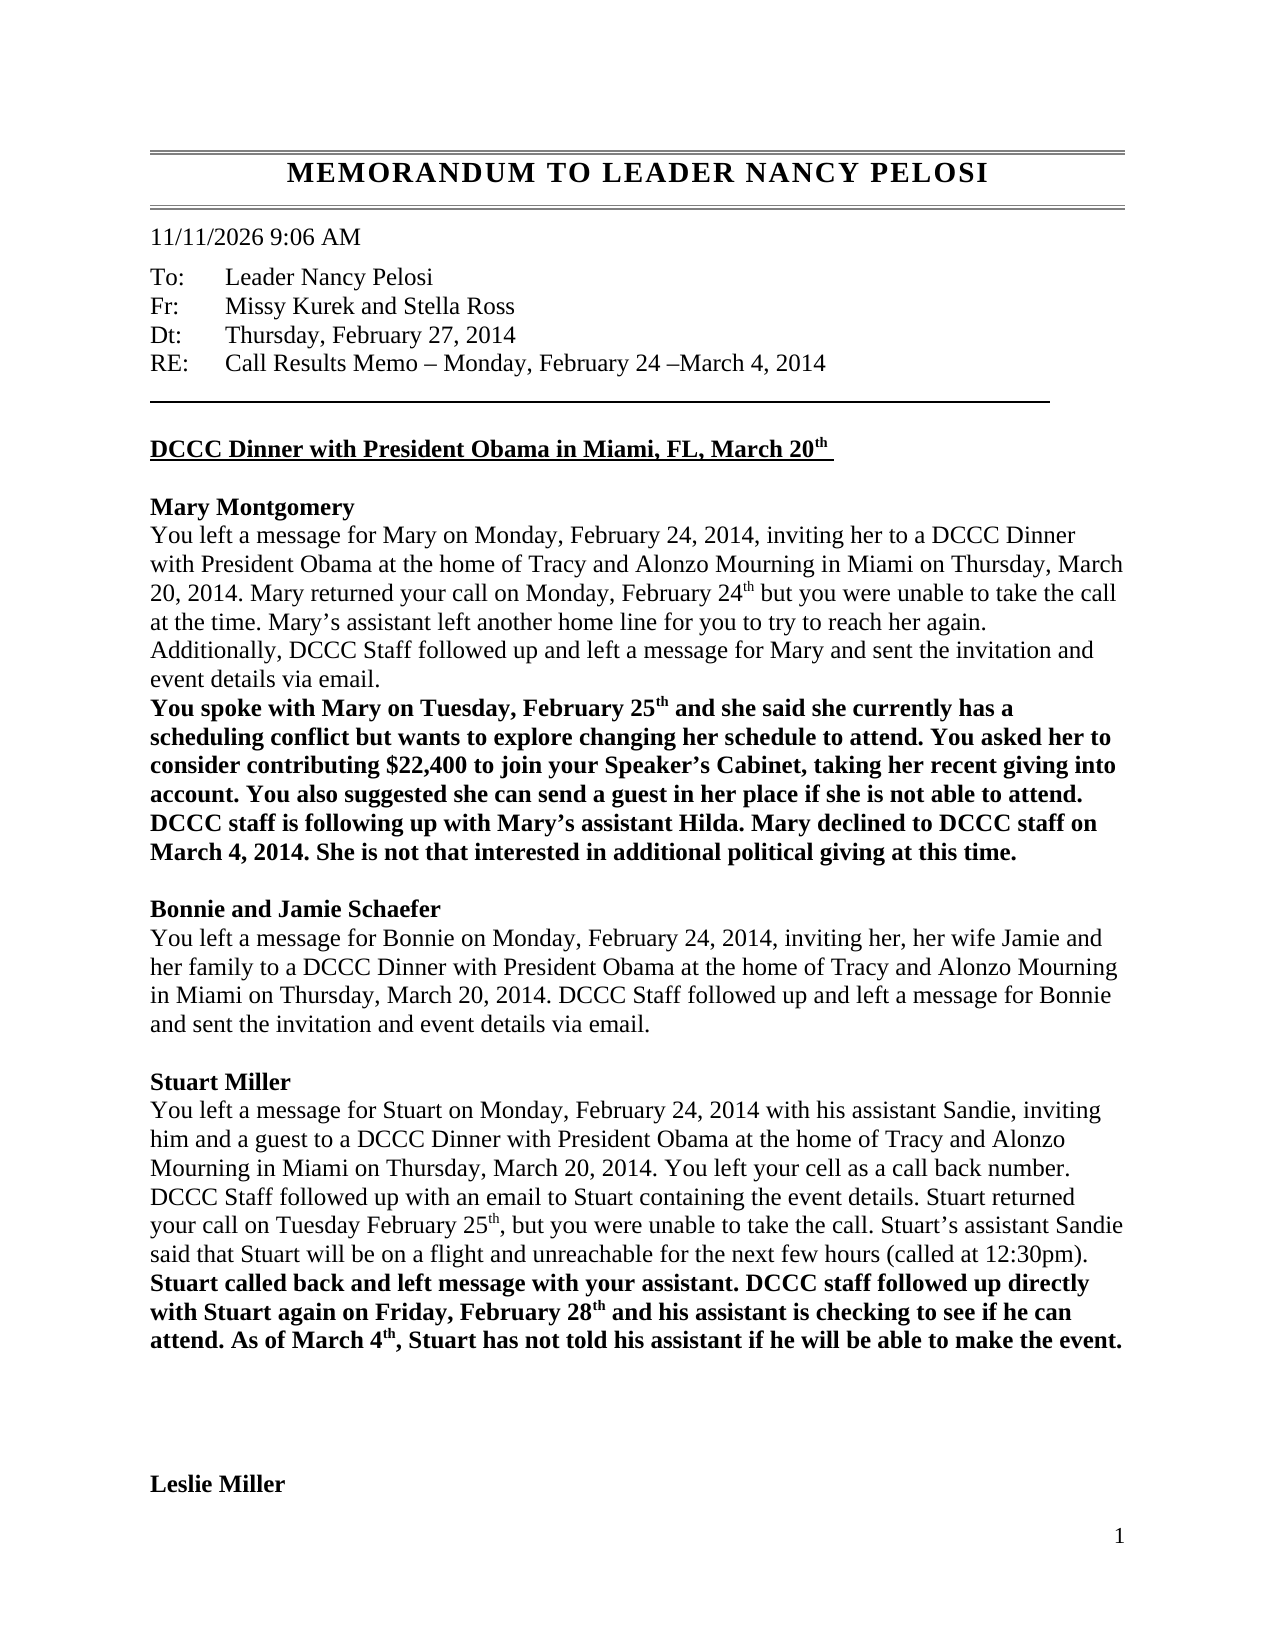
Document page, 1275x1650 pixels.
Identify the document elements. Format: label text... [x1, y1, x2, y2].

text To: Leader Nancy Pelosi [150, 262, 1125, 291]
text Fr: Missy Kurek and Stella Ross [150, 291, 1125, 320]
text Leslie Miller [150, 1469, 1125, 1498]
text You left a message for Mary on Monday, February 24, 2014, inviting her to a DCCC Dinner with President Obama at the home of Tracy and Alonzo Mourning in Miami on Thursday, March 20, 2014. Mary returned your call on Monday, February 24th but you were unable to take the call at the time. Mary’s assistant left another home line for you to try to reach her again. Additionally, DCCC Staff followed up and left a message for Mary and sent the invitation and event details via email. [150, 520, 1125, 693]
text memorandum to Leader Nancy Pelosi [150, 155, 1125, 205]
text You left a message for Stuart on Monday, February 24, 2014 with his assistant Sandie, inviting him and a guest to a DCCC Dinner with President Obama at the home of Tracy and Alonzo Mourning in Miami on Thursday, March 20, 2014. You left your cell as a call back number. DCCC Staff followed up with an email to Stuart containing the event details. Stuart returned your call on Tuesday February 25th, but you were unable to take the call. Stuart’s assistant Sandie said that Stuart will be on a flight and unreachable for the next few hours (called at 12:30pm). Stuart called back and left message with your assistant. DCCC staff followed up directly with Stuart again on Friday, February 28th and his assistant is checking to see if he can attend. As of March 4th, Stuart has not told his assistant if he will be able to make the event. [150, 1095, 1125, 1354]
text You spoke with Mary on Tuesday, February 25th and she said she currently has a scheduling conflict but wants to explore changing her schedule to attend. You asked her to consider contributing $22,400 to join your Speaker’s Cabinet, taking her recent giving into account. You also suggested she can send a guest in her place if she is not able to attend. DCCC staff is following up with Mary’s assistant Hilda. Mary declined to DCCC staff on March 4, 2014. She is not that interested in additional political giving at this time. [150, 693, 1125, 865]
text Dt: Thursday, February 27, 2014 [150, 320, 1125, 348]
text Bonnie and Jamie Schaefer [150, 894, 1125, 923]
text Stuart Miller [150, 1067, 1125, 1095]
text DCCC Dinner with President Obama in Miami, FL, March 20th [150, 434, 1125, 463]
text 3/10/2014 11:19 AM [150, 222, 1125, 250]
text RE: Call Results Memo – Monday, February 24 –March 4, 2014 [150, 348, 1125, 377]
text You left a message for Bonnie on Monday, February 24, 2014, inviting her, her wife Jamie and her family to a DCCC Dinner with President Obama at the home of Tracy and Alonzo Mourning in Miami on Thursday, March 20, 2014. DCCC Staff followed up and left a message for Bonnie and sent the invitation and event details via email. [150, 923, 1125, 1038]
text Mary Montgomery [150, 492, 1125, 520]
